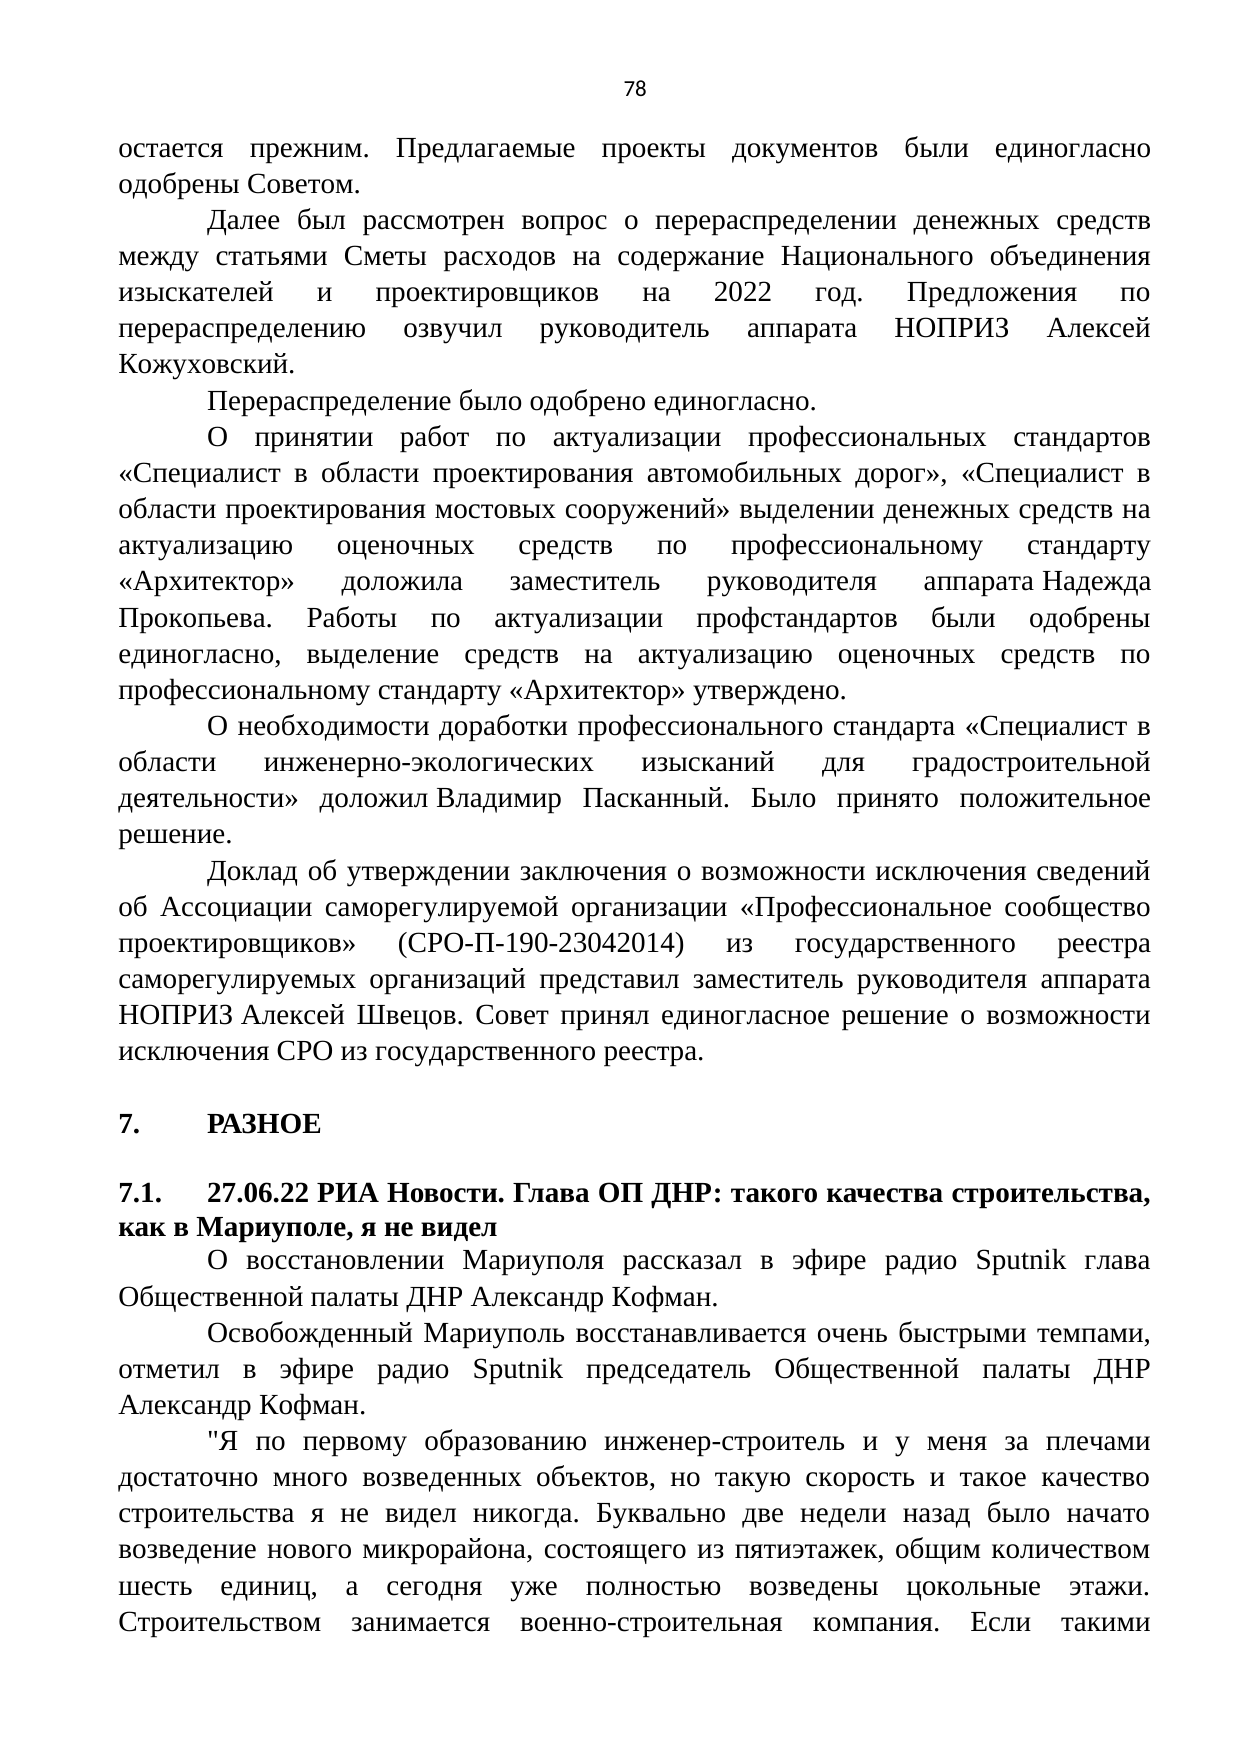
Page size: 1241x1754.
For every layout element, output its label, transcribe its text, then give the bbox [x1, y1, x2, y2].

text О необходимости доработки профессионального стандарта «Специалист в области инженерно-экологических изысканий для градостроительной деятельности» доложил Владимир Пасканный. Было принято положительное решение. [118, 708, 1152, 850]
text О восстановлении Мариуполя рассказал в эфире радио Sputnik глава Общественной палаты ДНР Александр Кофман. [118, 1242, 1152, 1312]
text Далее был рассмотрен вопрос о перераспределении денежных средств между статьями Сметы расходов на содержание Национального объединения изыскателей и проектировщиков на 2022 год. Предложения по перераспределению озвучил руководитель аппарата НОПРИЗ Алексей Кожуховский. [118, 202, 1152, 380]
subtitle 27.06.22 РИА Новости. Глава ОП ДНР: такого качества строительства, как в Мариуполе, я не видел [118, 1175, 1152, 1242]
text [118, 130, 1152, 199]
text Освобожденный Мариуполь восстанавливается очень быстрыми темпами, отметил в эфире радио Sputnik председатель Общественной палаты ДНР Александр Кофман. [118, 1315, 1152, 1421]
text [118, 1423, 1152, 1637]
text Доклад об утверждении заключения о возможности исключения сведений об Ассоциации саморегулируемой организации «Профессиональное сообщество проектировщиков» (СРО-П-190-23042014) из государственного реестра саморегулируемых организаций представил заместитель руководителя аппарата НОПРИЗ Алексей Швецов. Совет принял единогласное решение о возможности исключения СРО из государственного реестра. [118, 853, 1152, 1067]
text Перераспределение было одобрено единогласно. [118, 383, 1152, 416]
text О принятии работ по актуализации профессиональных стандартов «Специалист в области проектирования автомобильных дорог», «Специалист в области проектирования мостовых сооружений» выделении денежных средств на актуализацию оценочных средств по профессиональному стандарту «Архитектор» доложила заместитель руководителя аппарата Надежда Прокопьева. Работы по актуализации профстандартов были одобрены единогласно, выделение средств на актуализацию оценочных средств по профессиональному стандарту «Архитектор» утверждено. [118, 419, 1152, 706]
subtitle РАЗНОЕ [118, 1106, 1152, 1139]
